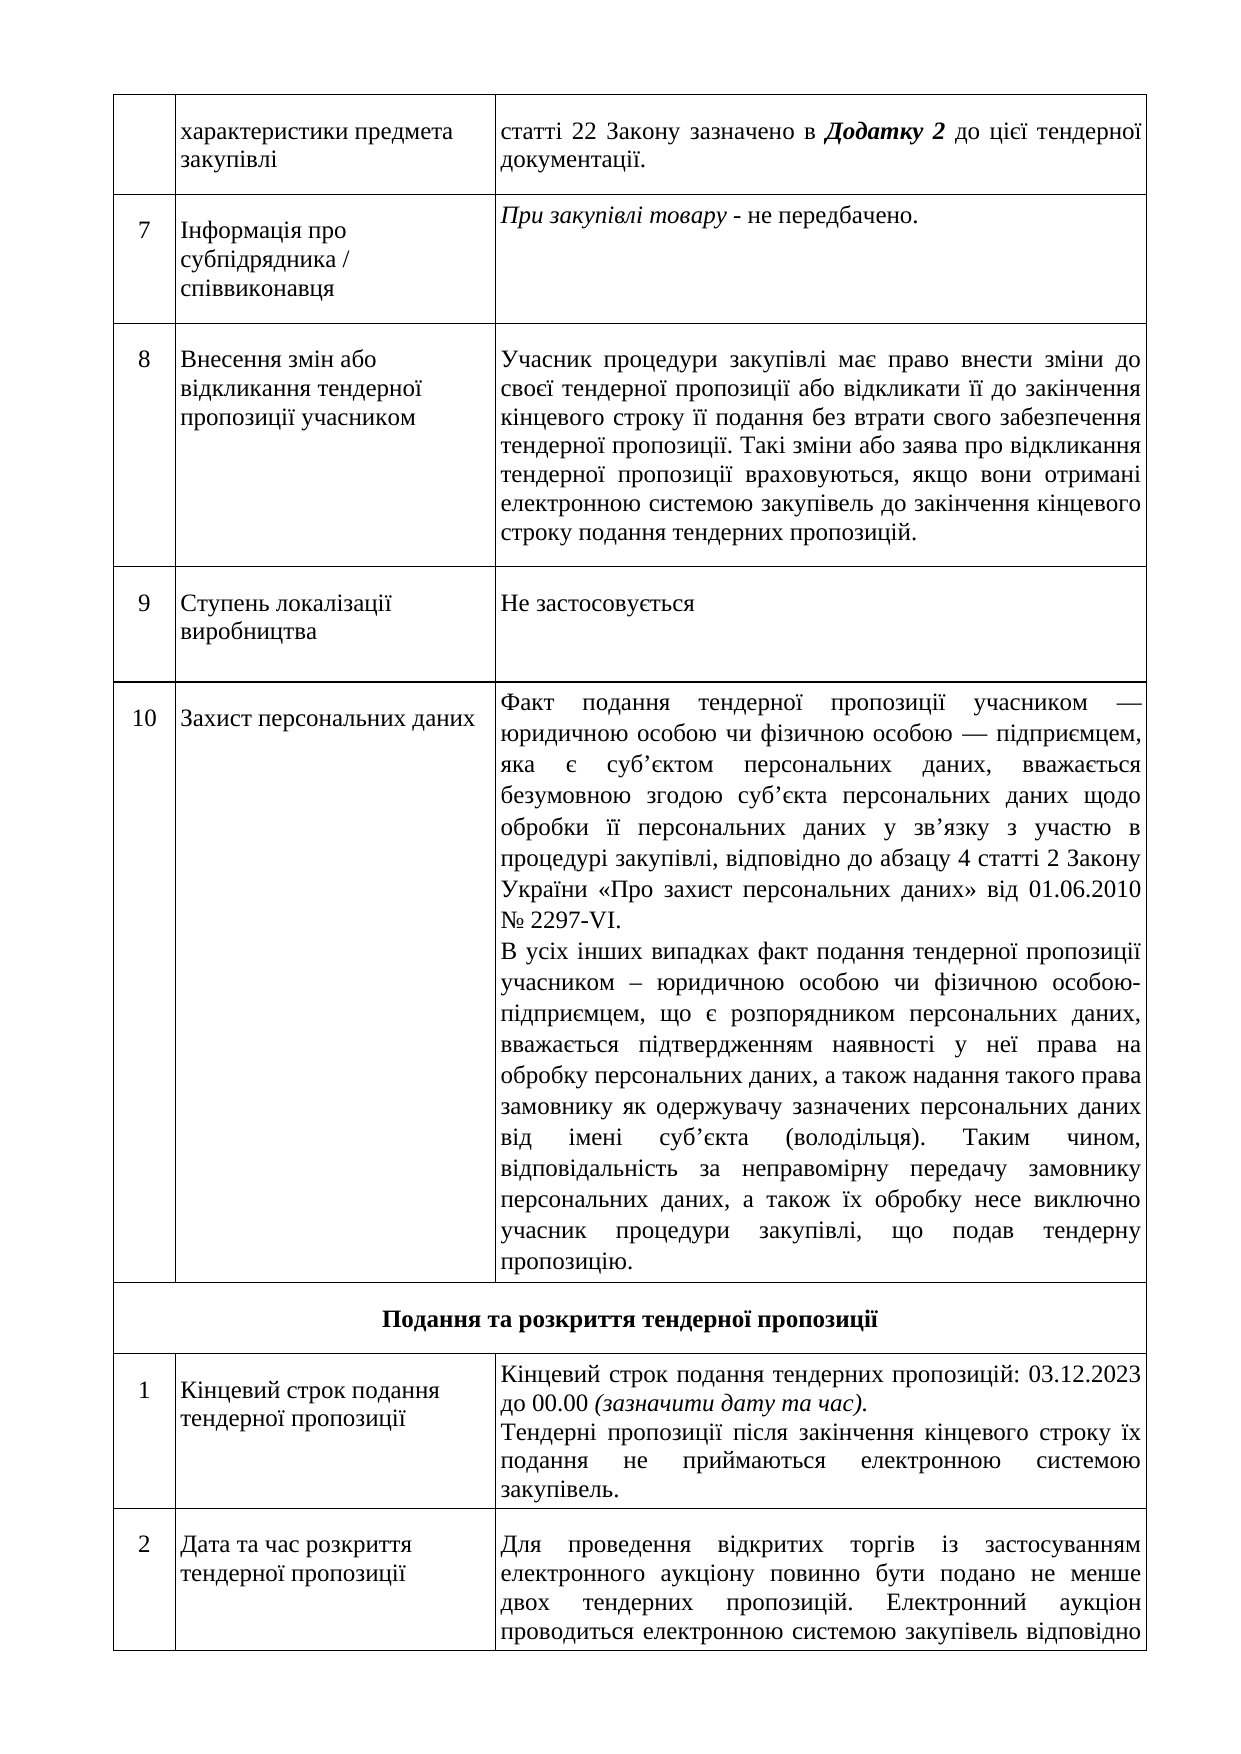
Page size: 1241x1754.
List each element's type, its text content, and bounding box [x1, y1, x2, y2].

table_cell Учасник процедури закупівлі має право внести зміни до своєї тендерної пропозиції або відкликати її до закінчення кінцевого строку її подання без втрати свого забезпечення тендерної пропозиції. Такі зміни або заява про відкликання тендерної пропозиції враховуються, якщо вони отримані електронною системою закупівель до закінчення кінцевого строку подання тендерних пропозицій. [496, 324, 1146, 566]
table_cell 10 [114, 683, 175, 1282]
table_cell 6 [114, 95, 175, 194]
table_cell 8 [114, 324, 175, 566]
table_cell 7 [114, 195, 175, 322]
table_cell 2 [114, 1509, 175, 1649]
table_cell Кінцевий строк подання тендерних пропозицій: 03.12.2023 до 00.00 (зазначити дату та час). Тендерні пропозиції після закінчення кінцевого строку їх подання не приймаються електронною системою закупівель. [496, 1354, 1146, 1508]
table_cell Факт подання тендерної пропозиції учасником —юридичною особою чи фізичною особою — підприємцем, яка є суб’єктом персональних даних, вважається безумовною згодою суб’єкта персональних даних щодо обробки її персональних даних у зв’язку з участю в процедурі закупівлі, відповідно до абзацу 4 статті 2 Закону України «Про захист персональних даних» від 01.06.2010 № 2297-VI. В усіх інших випадках факт подання тендерної пропозиції учасником – юридичною особою чи фізичною особою-підприємцем, що є розпорядником персональних даних, вважається підтвердженням наявності у неї права на обробку персональних даних, а також надання такого права замовнику як одержувачу зазначених персональних даних від імені суб’єкта (володільця). Таким чином, відповідальність за неправомірну передачу замовнику персональних даних, а також їх обробку несе виключно учасник процедури закупівлі, що подав тендерну пропозицію. [496, 683, 1146, 1282]
table_cell Ступень локалізації виробництва [176, 567, 495, 681]
table_cell Не застосовується [496, 567, 1146, 681]
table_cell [176, 1509, 495, 1649]
table_cell 9 [114, 567, 175, 681]
table_cell Інформація про субпідрядника / співвиконавця [176, 195, 495, 322]
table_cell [176, 95, 495, 194]
table_cell Внесення змін або відкликання тендерної пропозиції учасником [176, 324, 495, 566]
table_cell Подання та розкриття тендерної пропозиції [114, 1283, 1146, 1353]
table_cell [496, 1509, 1146, 1649]
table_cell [496, 95, 1146, 194]
table_cell Захист персональних даних [176, 683, 495, 1282]
table_cell Кінцевий строк подання тендерної пропозиції [176, 1354, 495, 1508]
table_cell 1 [114, 1354, 175, 1508]
table_cell При закупівлі товару - не передбачено. [496, 195, 1146, 322]
